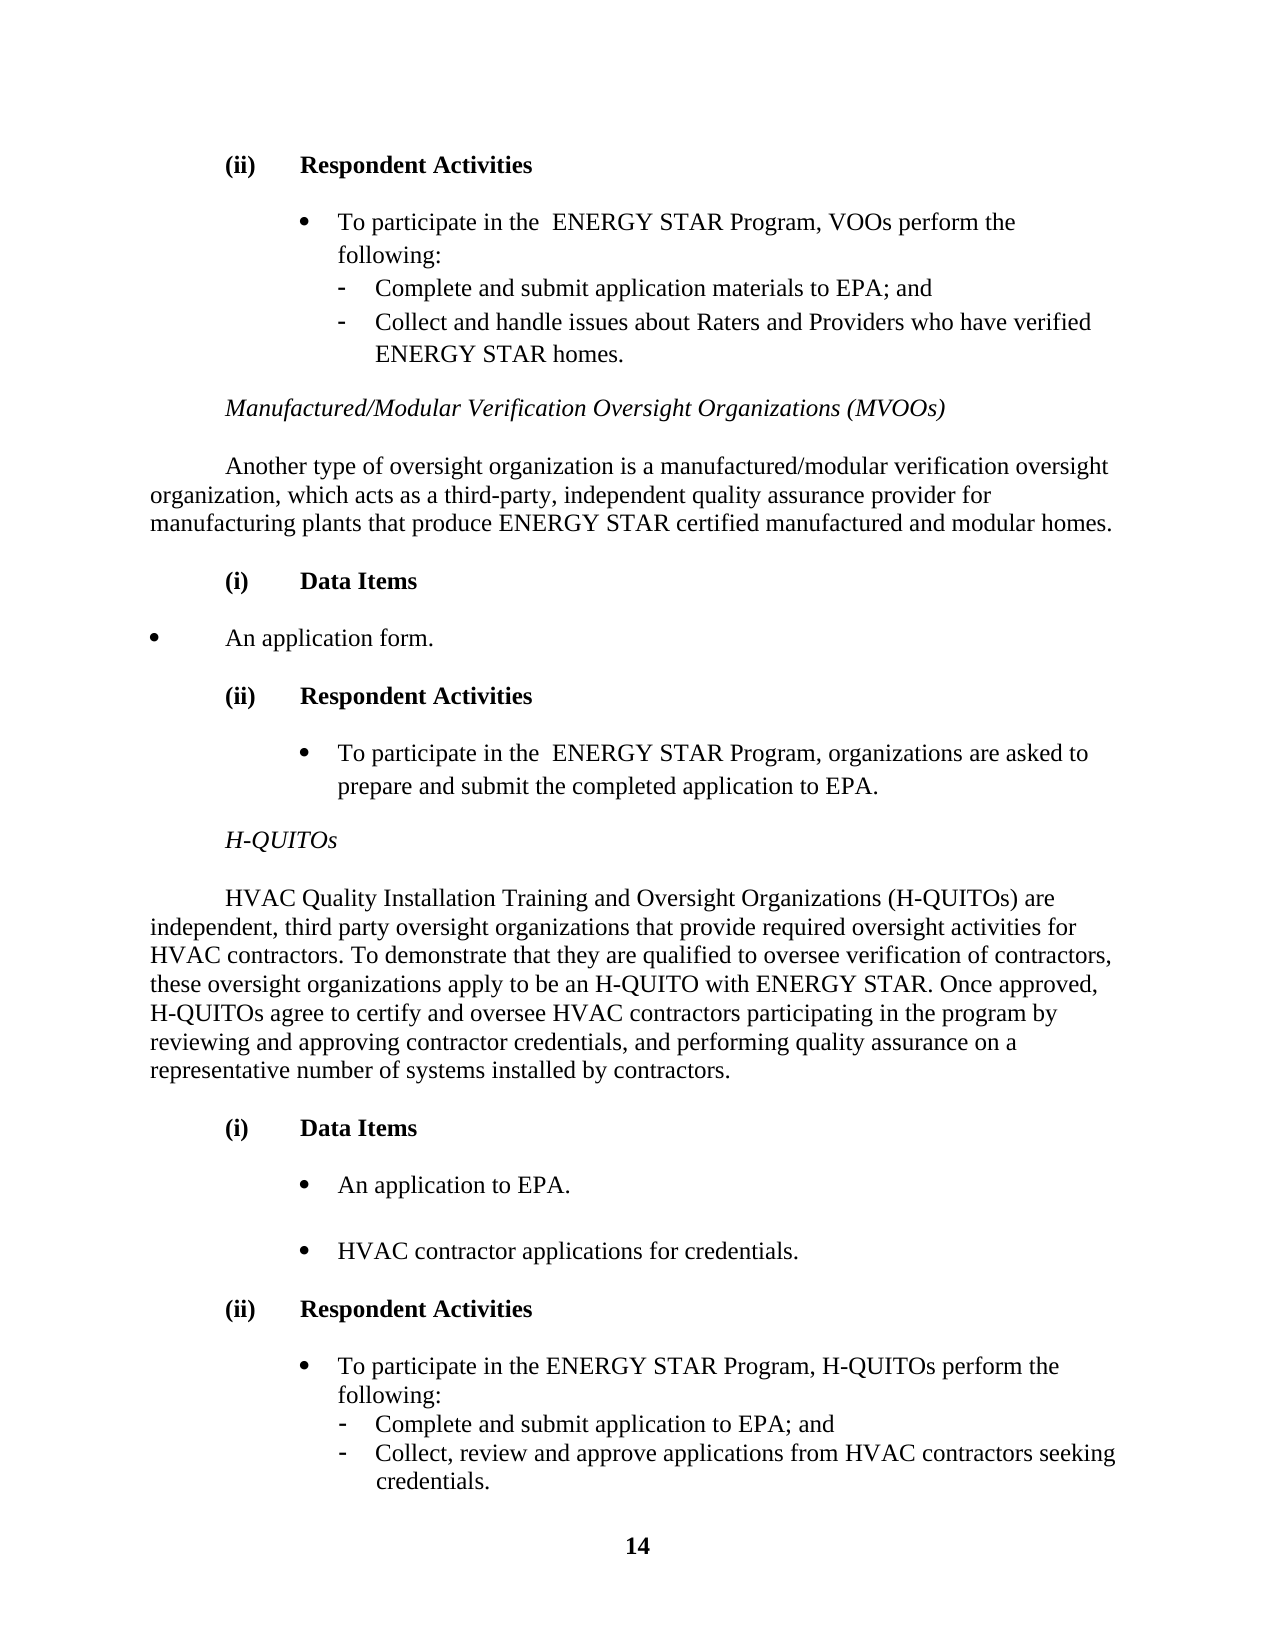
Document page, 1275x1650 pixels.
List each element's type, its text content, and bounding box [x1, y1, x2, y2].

text HVAC Quality Installation Training and Oversight Organizations (H-QUITOs) are independent, third party oversight organizations that provide required oversight activities for HVAC contractors. To demonstrate that they are qualified to oversee verification of contractors, these oversight organizations apply to be an H-QUITO with ENERGY STAR. Once approved, H-QUITOs agree to certify and oversee HVAC contractors participating in the program by reviewing and approving contractor credentials, and performing quality assurance on a representative number of systems installed by contractors. [150, 883, 1125, 1084]
text Manufactured/Modular Verification Oversight Organizations (MVOOs) [150, 393, 1125, 422]
list An application form. [150, 623, 1125, 652]
list To participate in the ENERGY STAR Program, H-QUITOs perform the following: [300, 1351, 1125, 1409]
list Complete and submit application materials to EPA; and [337, 273, 1125, 302]
text H-QUITOs [150, 825, 1125, 854]
text (ii) Respondent Activities [225, 150, 1125, 179]
list Collect, review and approve applications from HVAC contractors seeking credentials. [338, 1438, 1125, 1495]
list An application to EPA. [300, 1170, 1125, 1199]
text (i) Data Items [150, 1113, 1125, 1142]
list Collect and handle issues about Raters and Providers who have verified ENERGY STAR homes. [337, 307, 1125, 368]
list To participate in the ENERGY STAR Program, VOOs perform the following: [300, 207, 1125, 269]
text (ii) Respondent Activities [150, 681, 1125, 710]
text (i) Data Items [150, 566, 1125, 595]
list Complete and submit application to EPA; and [338, 1409, 1125, 1438]
text (ii) Respondent Activities [225, 1294, 1125, 1323]
list HVAC contractor applications for credentials. [300, 1236, 1125, 1265]
list To participate in the ENERGY STAR Program, organizations are asked to prepare and submit the completed application to EPA. [300, 738, 1125, 800]
text Another type of oversight organization is a manufactured/modular verification oversight organization, which acts as a third-party, independent quality assurance provider for manufacturing plants that produce ENERGY STAR certified manufactured and modular homes. [150, 451, 1125, 537]
